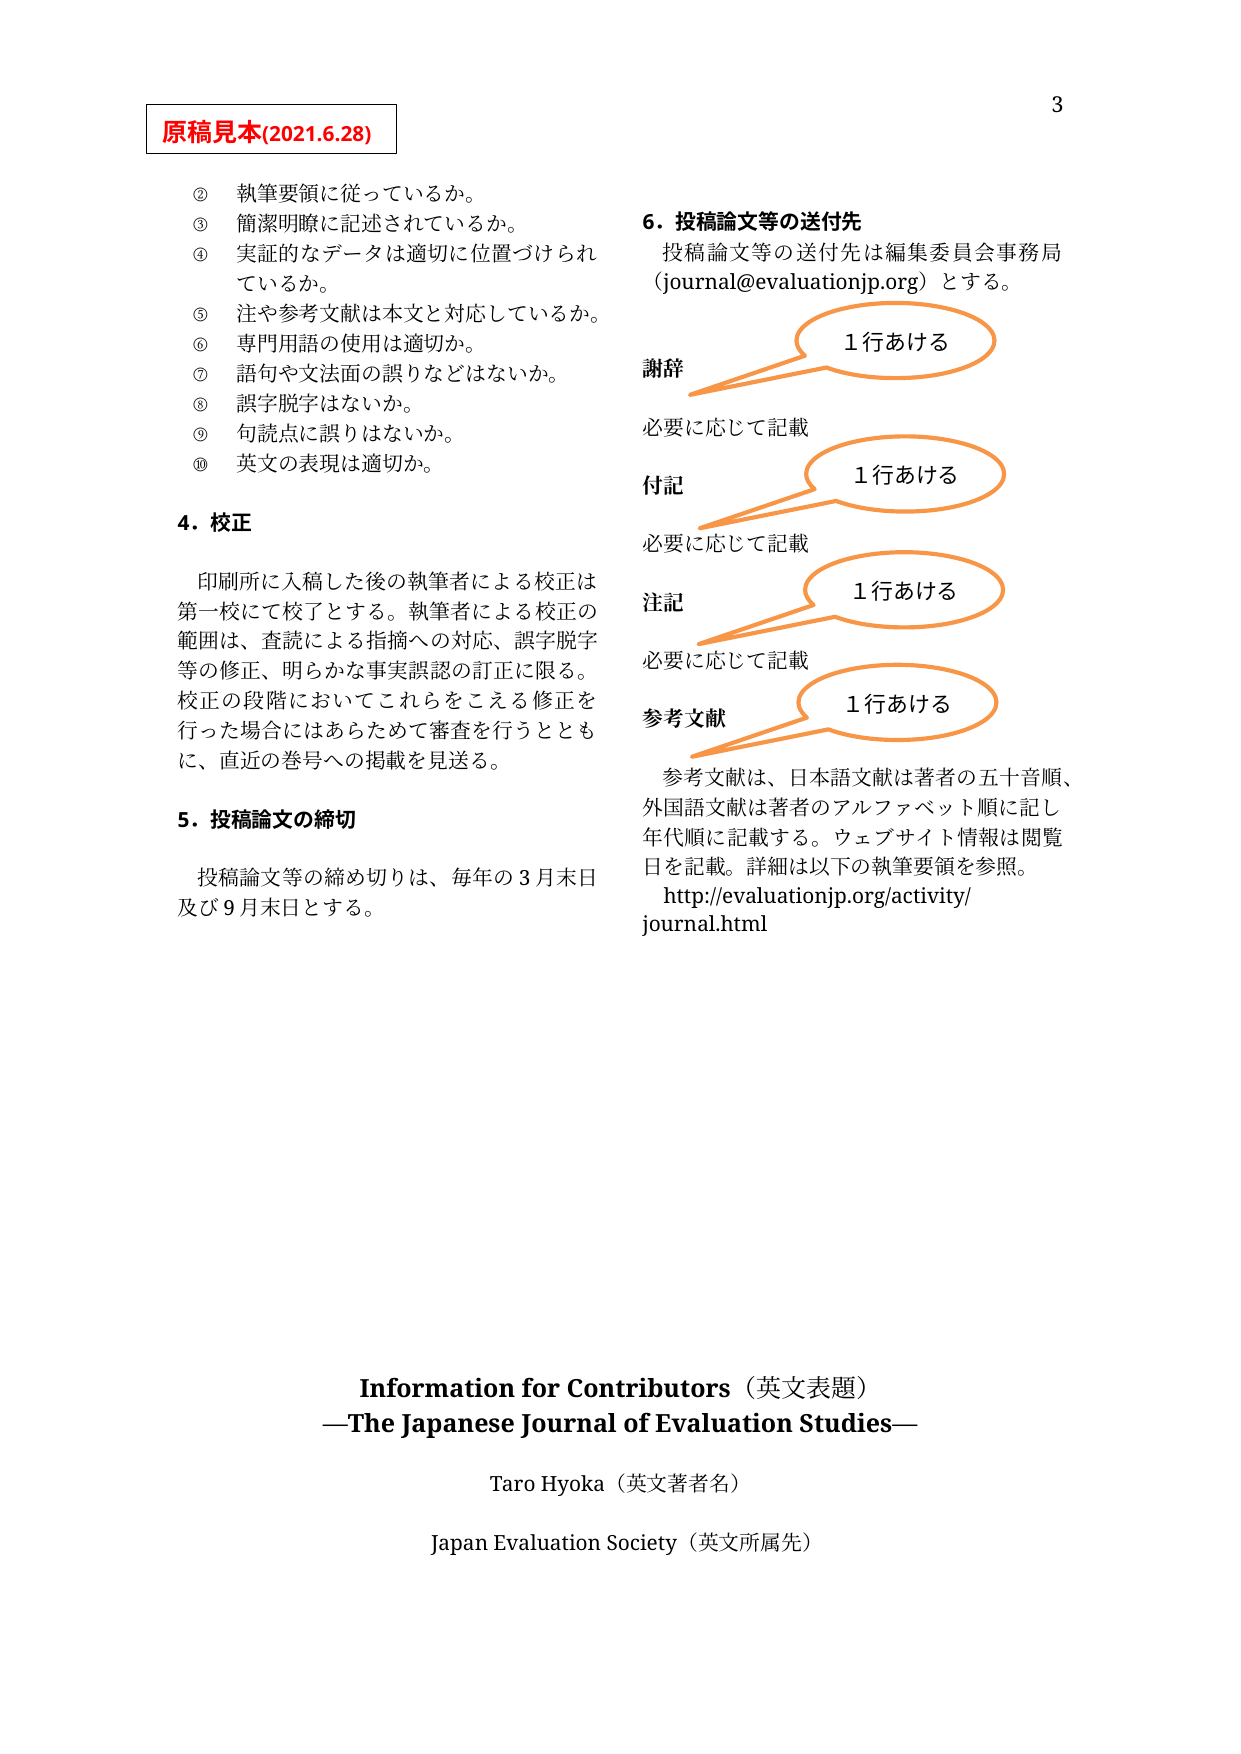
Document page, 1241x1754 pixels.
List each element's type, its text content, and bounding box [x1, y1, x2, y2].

text 投稿論文等の送付先は編集委員会事務局（journal@evaluationjp.org）とする。 [642, 236, 1063, 296]
list 誤字脱字はないか。 [192, 388, 598, 418]
list 執筆要領に従っているか。 [192, 177, 598, 207]
list 英文の表現は適切か。 [192, 448, 598, 478]
text 付記 [987, 469, 1063, 499]
text 謝辞 [765, 353, 1063, 383]
list 専門用語の使用は適切か。 [192, 327, 598, 358]
text 注記 [642, 586, 808, 616]
list 注や参考文献は本文と対応しているか。 [192, 297, 598, 327]
text 必要に応じて記載 [642, 528, 1063, 558]
text ―The Japanese Journal of Evaluation Studies― [177, 1405, 1063, 1439]
text 5．投稿論文の締切 [177, 803, 598, 833]
list 簡潔明瞭に記述されているか。 [192, 207, 598, 237]
text 必要に応じて記載 [642, 411, 1063, 441]
text Information for Contributors（英文表題） [177, 1369, 1063, 1405]
text Taro Hyoka（英文著者名） [177, 1468, 1063, 1498]
text 必要に応じて記載 [642, 644, 1063, 674]
text 付記 [642, 469, 809, 499]
list 語句や文法面の誤りなどはないか。 [192, 358, 598, 388]
text 参考文献 [966, 703, 1063, 733]
text http://evaluationjp.org/activity/journal.html [642, 881, 1063, 938]
text Japan Evaluation Society（英文所属先） [177, 1526, 1076, 1556]
text 投稿論文等の締め切りは、毎年の3月末日及び9月末日とする。 [177, 862, 598, 922]
text 4．校正 [177, 506, 598, 537]
text 参考文献は、日本語文献は著者の五十音順、外国語文献は著者のアルファベット順に記し、年代順に記載する。ウェブサイト情報は閲覧日を記載。詳細は以下の執筆要領を参照。 [642, 761, 1063, 881]
text 注記 [983, 586, 1063, 616]
text 参考文献 [642, 703, 802, 733]
text 印刷所に入稿した後の執筆者による校正は第一校にて校了とする。執筆者による校正の範囲は、査読による指摘への対応、誤字脱字等の修正、明らかな事実誤認の訂正に限る。校正の段階においてこれらをこえる修正を行った場合にはあらためて審査を行うとともに、直近の巻号への掲載を見送る。 [177, 565, 598, 774]
text 謝辞 [642, 353, 800, 383]
text 6．投稿論文等の送付先 [642, 206, 1063, 236]
list 句読点に誤りはないか。 [192, 418, 598, 448]
list 実証的なデータは適切に位置づけられているか。 [192, 237, 598, 297]
